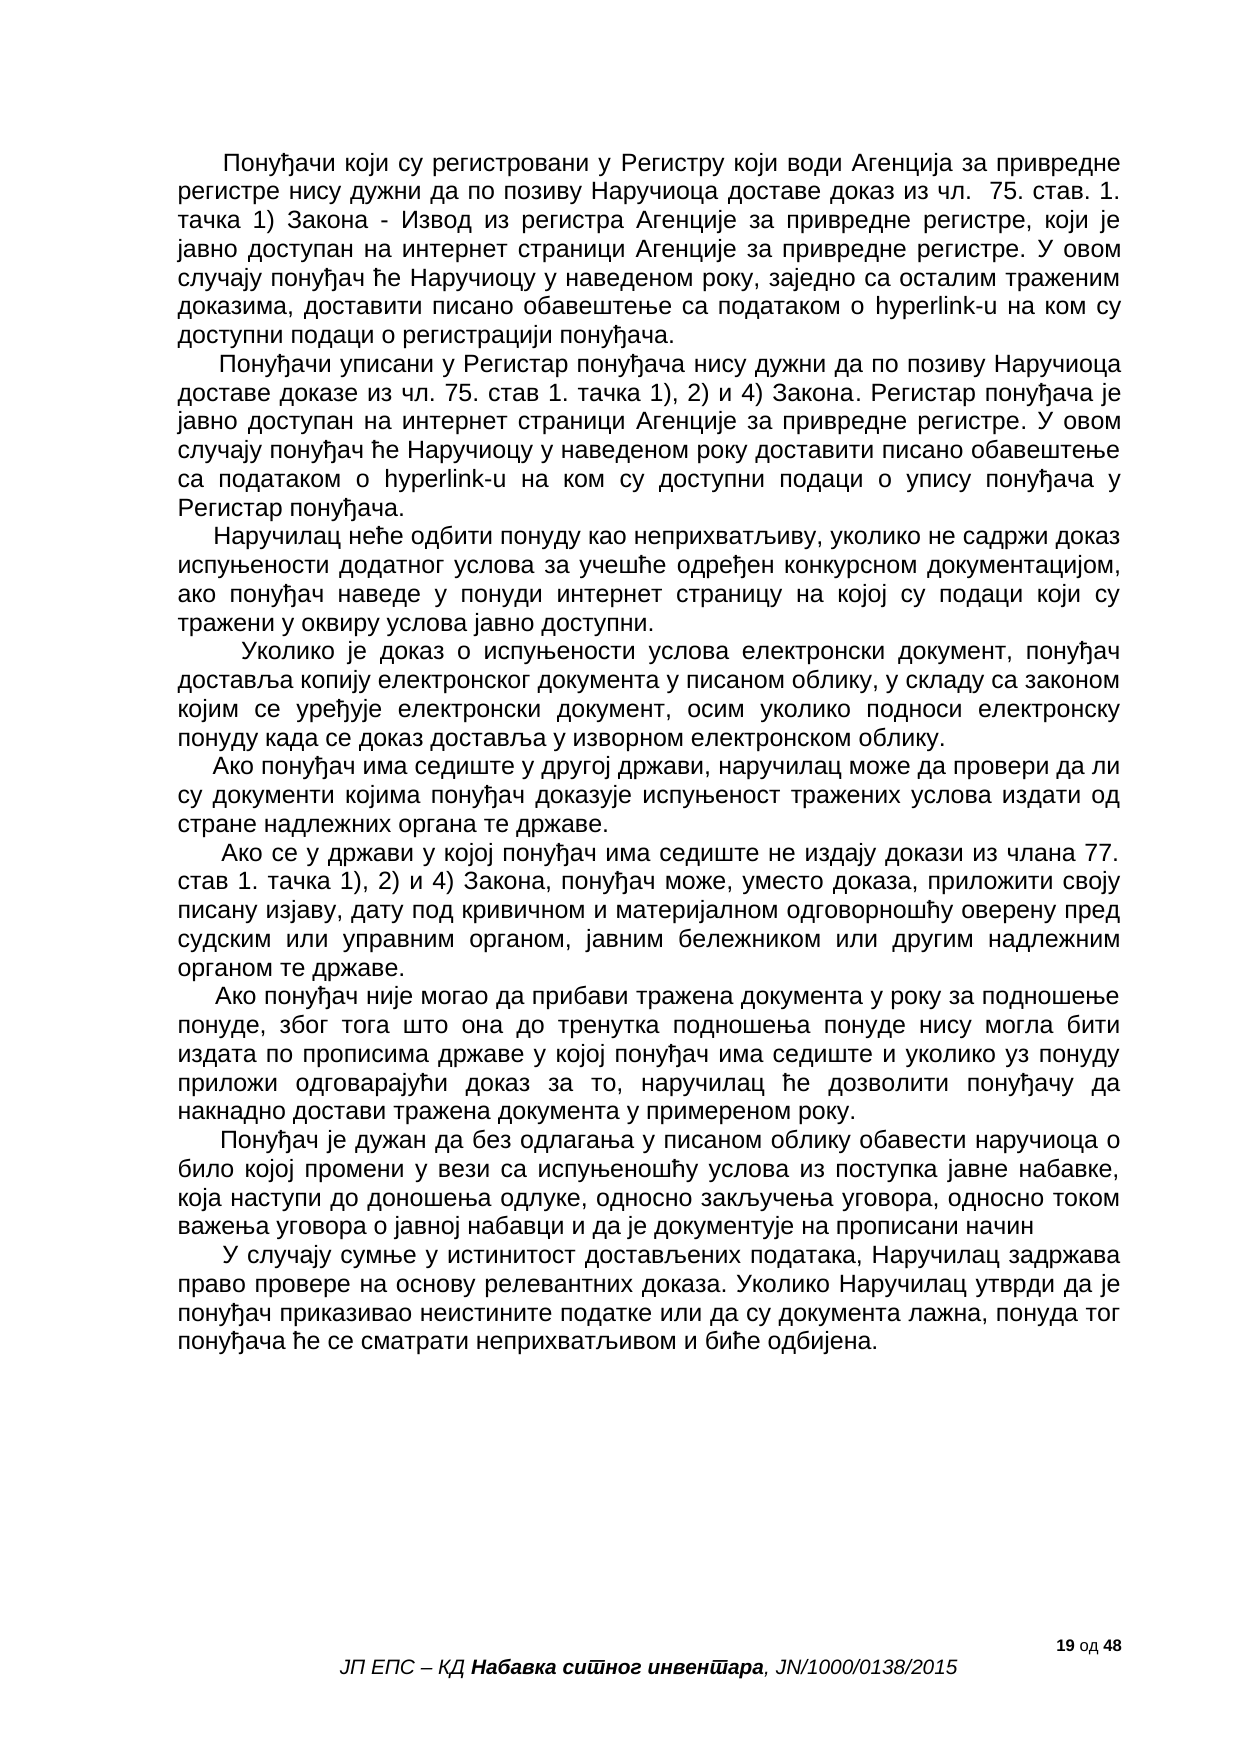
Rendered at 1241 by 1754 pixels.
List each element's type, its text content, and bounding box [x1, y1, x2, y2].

text Ако понуђач није могао да прибави тражена документа у року за подношење понуде, због тога што она до тренутка подношења понуде нису могла бити издата по прописима државе у којој понуђач има седиште и уколико уз понуду приложи одговарајући доказ за то, наручилац ће дозволити понуђачу да накнадно достави тражена документа у примереном року. [177, 981, 1121, 1125]
list Наручилац неће одбити понуду као неприхватљиву, уколико не садржи доказ испуњености додатног услова за учешће одређен конкурсном документацијом, ако понуђач наведе у понуди интернет страницу на којој су подаци који су тражени у оквиру услова јавно доступни. [177, 521, 1121, 636]
text Понуђачи уписани у Регистар понуђача нису дужни да по позиву Наручиоца доставе доказе из чл. 75. став 1. тачка 1), 2) и 4) Закона. Регистар понуђача је јавно доступан на интернет страници Агенције за привредне регистре. У овом случају понуђач ће Наручиоцу у наведеном року доставити писано обавештење са податаком о hyperlink-u на ком су доступни подаци о упису понуђача у Регистар понуђача. [177, 349, 1121, 521]
list Понуђачи који су регистровани у Регистру који води Агенција за привредне регистре нису дужни да по позиву Наручиоца доставе доказ из чл. 75. став. 1. тачка 1) Закона - Извод из регистра Агенције за привредне регистре, који је јавно доступан на интернет страници Агенције за привредне регистре. У овом случају понуђач ће Наручиоцу у наведеном року, заједно са осталим траженим доказима, доставити писано обавештење са податаком о hyperlink-u на ком су доступни подаци о регистрацији понуђача. [177, 147, 1121, 349]
text Ако се у држави у којој понуђач има седиште не издају докази из члана 77. став 1. тачка 1), 2) и 4) Закона, понуђач може, уместо доказа, приложити своју писану изјаву, дату под кривичном и материјалном одговорношћу оверену пред судским или управним органом, јавним бележником или другим надлежним органом те државе. [177, 837, 1121, 981]
text Уколико је доказ о испуњености услова електронски документ, понуђач доставља копију електронског документа у писаном облику, у складу са законом којим се уређује електронски документ, осим уколико подноси електронску понуду када се доказ доставља у изворном електронском облику. [177, 636, 1121, 751]
text Ако понуђач има седиште у другој држави, наручилац може да провери да ли су документи којима понуђач доказује испуњеност тражених услова издати од стране надлежних органа те државе. [177, 751, 1121, 837]
text Понуђач је дужан да без одлагања у писаном облику обавести наручиоца о било којој промени у вези са испуњеношћу услова из поступка јавне набавке, која наступи до доношења одлуке, односно закључења уговора, односно током важења уговора о јавној набавци и да је документује на прописани начин [177, 1125, 1121, 1240]
text У случају сумње у истинитост достављених података, Наручилац задржава право провере на основу релевантних доказа. Уколико Наручилац утврди да је понуђач приказивао неистините податке или да су документа лажна, понуда тог понуђача ће се сматрати неприхватљивом и биће одбијена. [177, 1240, 1121, 1355]
